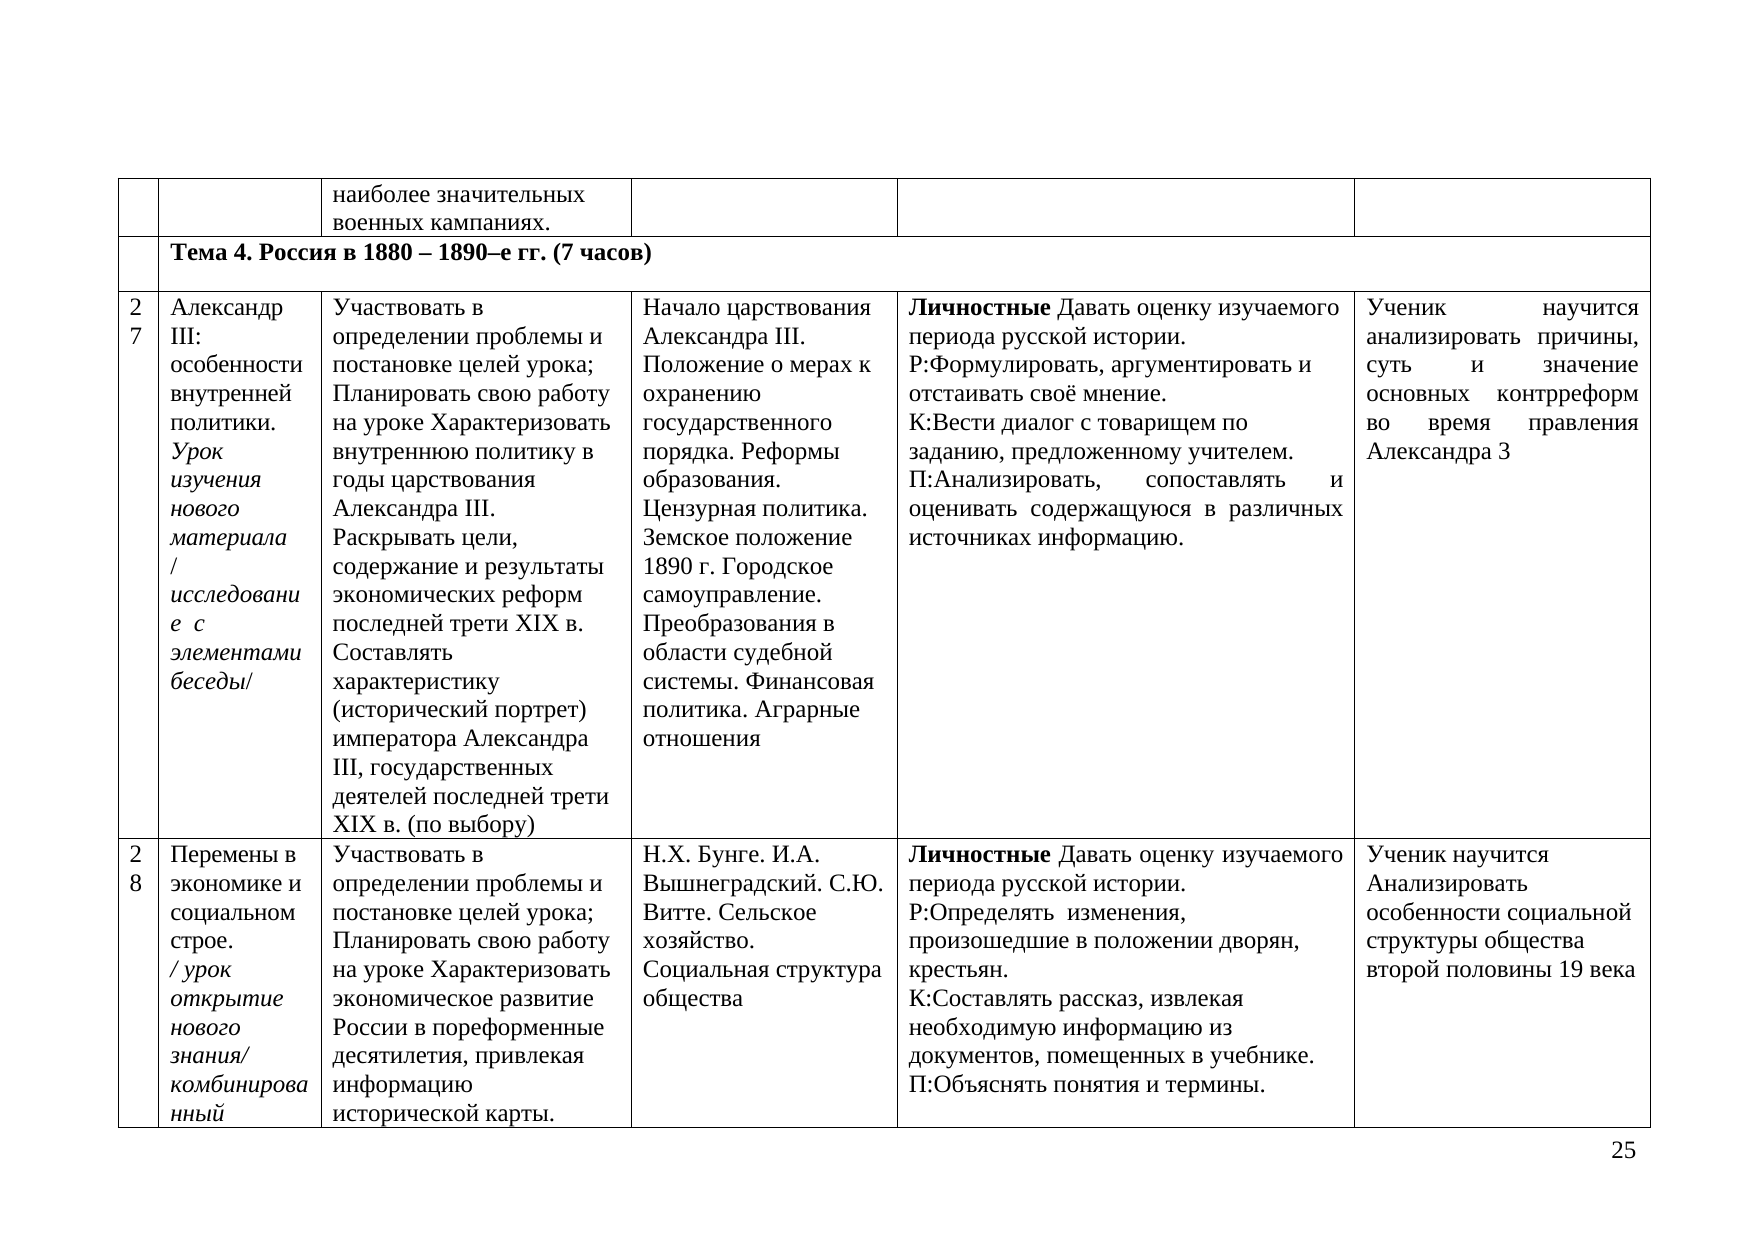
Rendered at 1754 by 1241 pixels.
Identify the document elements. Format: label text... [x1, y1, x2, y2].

table_cell 27 [119, 292, 158, 838]
table_cell Александр III: особенности внутренней политики. Урок изучения нового материала /исследование с элементами беседы/ [159, 292, 321, 838]
table_cell Начало царствования Александра III. Положение о мерах к охранению государственного порядка. Реформы образования. Цензурная политика. Земское положение 1890 г. Городское самоуправление. Преобразования в области судебной системы. Финансовая политика. Аграрные отношения [632, 292, 897, 838]
table_cell Ученик научится анализировать причины, суть и значение основных контрреформ во время правления Александра 3 [1355, 292, 1650, 838]
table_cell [898, 839, 1354, 1127]
table_cell Тема 4. Россия в 1880 – 1890–е гг. (7 часов) [159, 237, 1650, 291]
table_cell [632, 179, 897, 236]
table_cell 26 [119, 179, 158, 236]
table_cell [632, 839, 897, 1127]
table_cell Личностные Давать оценку изучаемого периода русской истории. Р:Формулировать, аргументировать и отстаивать своё мнение. К:Вести диалог с товарищем по заданию, предложенному учителем. П:Анализировать, сопоставлять и оценивать содержащуюся в различных источниках информацию. [898, 292, 1354, 838]
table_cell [898, 179, 1354, 236]
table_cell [322, 839, 631, 1127]
table_cell [119, 237, 158, 291]
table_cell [1355, 179, 1650, 236]
table_cell Участвовать в определении проблемы и постановке целей урока; Планировать свою работу на уроке Характеризовать внутреннюю политику в годы царствования Александра III. Раскрывать цели, содержание и результаты экономических реформ последней трети XIX в. Составлять характеристику (исторический портрет) императора Александра III, государственных деятелей последней трети XIX в. (по выбору) [322, 292, 631, 838]
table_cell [322, 179, 631, 236]
table_cell 28 [119, 839, 158, 1127]
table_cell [159, 179, 321, 236]
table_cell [159, 839, 321, 1127]
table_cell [1355, 839, 1650, 1127]
